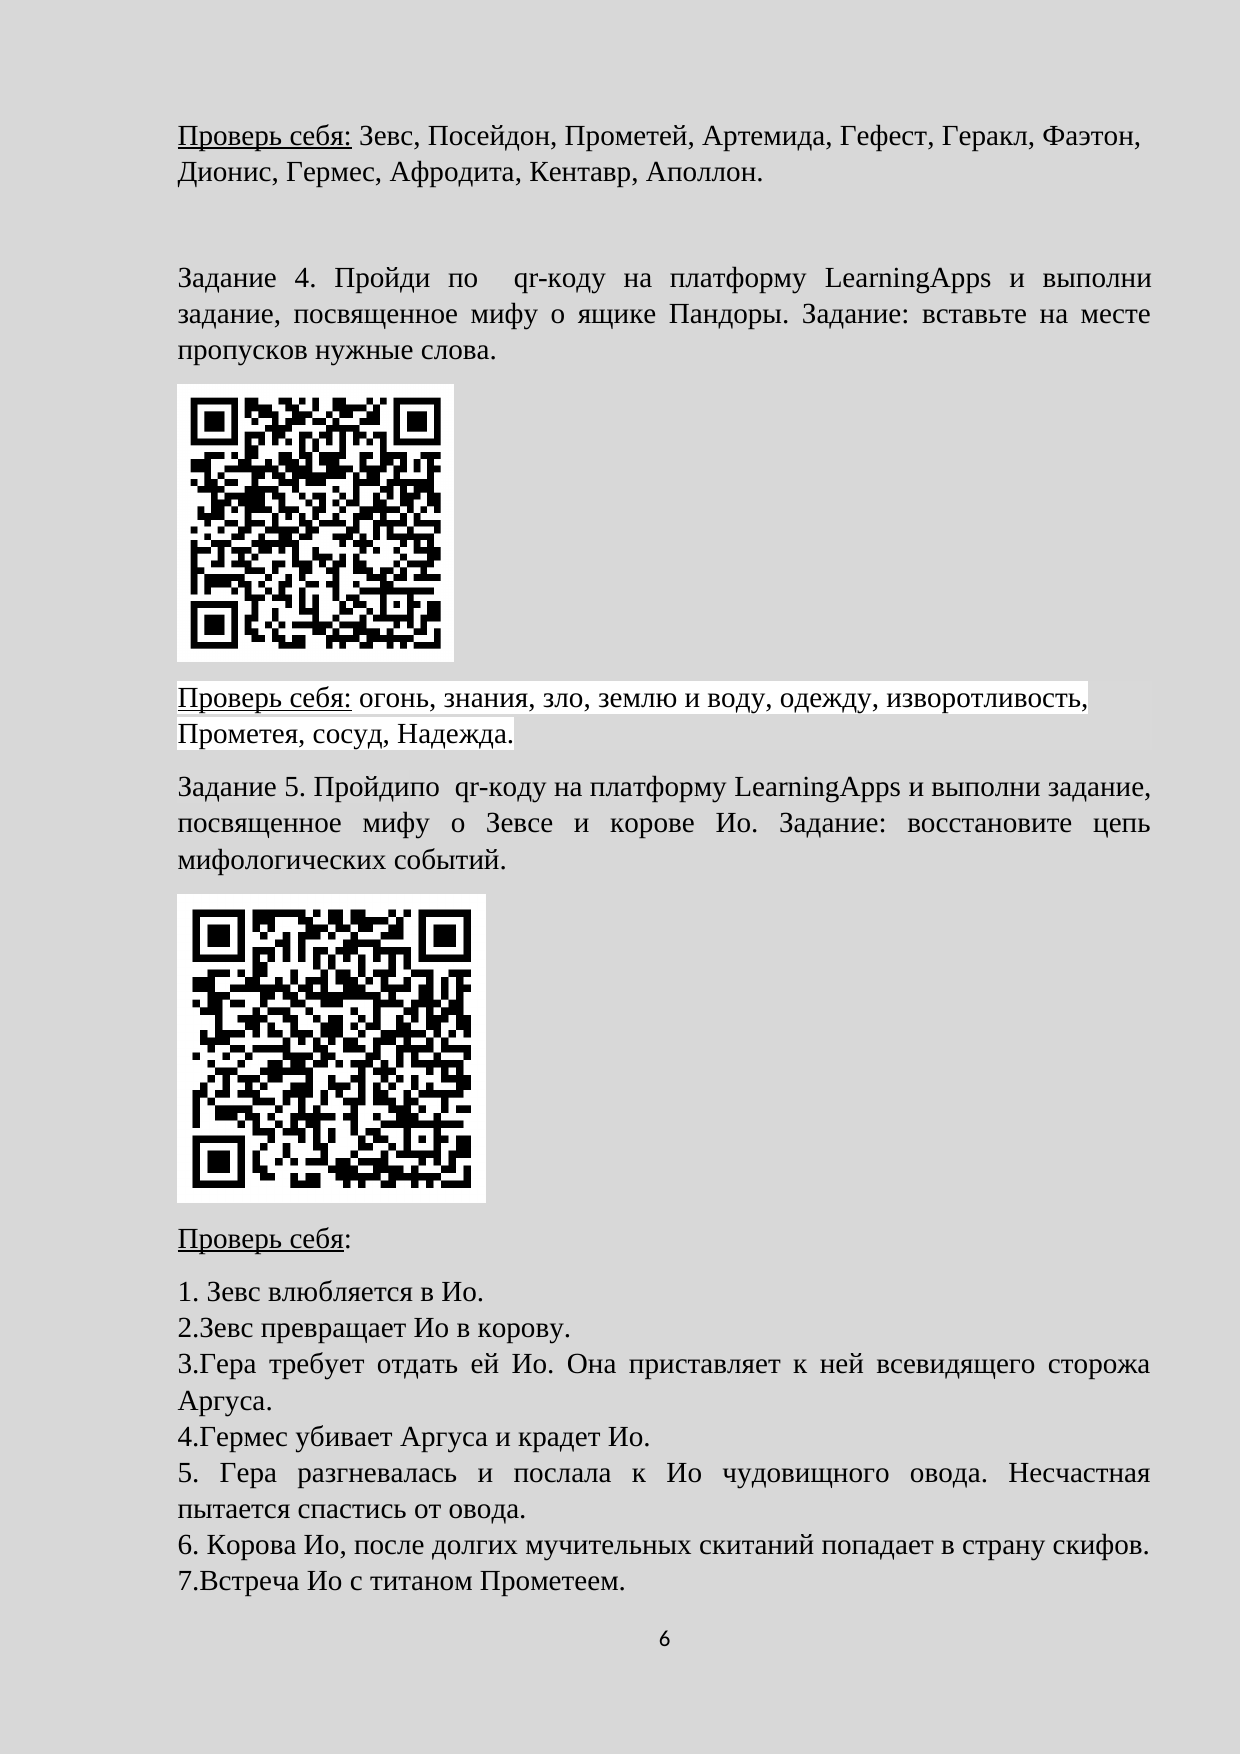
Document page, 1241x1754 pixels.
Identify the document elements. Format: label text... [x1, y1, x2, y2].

text 5. Гера разгневалась и послала к Ио чудовищного овода. Несчастная пытается спастись от овода. [177, 1455, 1152, 1524]
text 7.Встреча Ио с титаном Прометеем. [177, 1563, 1152, 1597]
text Проверь себя: [177, 1221, 1152, 1255]
text Задание 4. Пройди по qr-коду на платформу LearningApps и выполни задание, посвященное мифу о ящике Пандоры. Задание: вставьте на месте пропусков нужные слова. [177, 260, 1152, 366]
text Задание 5. Пройдипо qr-коду на платформу LearningApps и выполни задание, посвященное мифу о Зевсе и корове Ио. Задание: восстановите цепь мифологических событий. [177, 769, 1152, 875]
text 6. Корова Ио, после долгих мучительных скитаний попадает в страну скифов. [177, 1527, 1152, 1561]
picture [177, 384, 454, 662]
text 4.Гермес убивает Аргуса и крадет Ио. [177, 1419, 1152, 1452]
text 3.Гера требует отдать ей Ио. Она приставляет к ней всевидящего сторожа Аргуса. [177, 1346, 1152, 1416]
text Проверь себя: огонь, знания, зло, землю и воду, одежду, изворотливость, Прометея, сосуд, Надежда. [177, 681, 1152, 750]
text 1. Зевс влюбляется в Ио. [177, 1274, 1152, 1308]
picture [177, 894, 486, 1203]
text 2.Зевс превращает Ио в корову. [177, 1310, 1152, 1344]
text Проверь себя: Зевс, Посейдон, Прометей, Артемида, Гефест, Геракл, Фаэтон, Дионис, Гермес, Афродита, Кентавр, Аполлон. [177, 118, 1152, 188]
